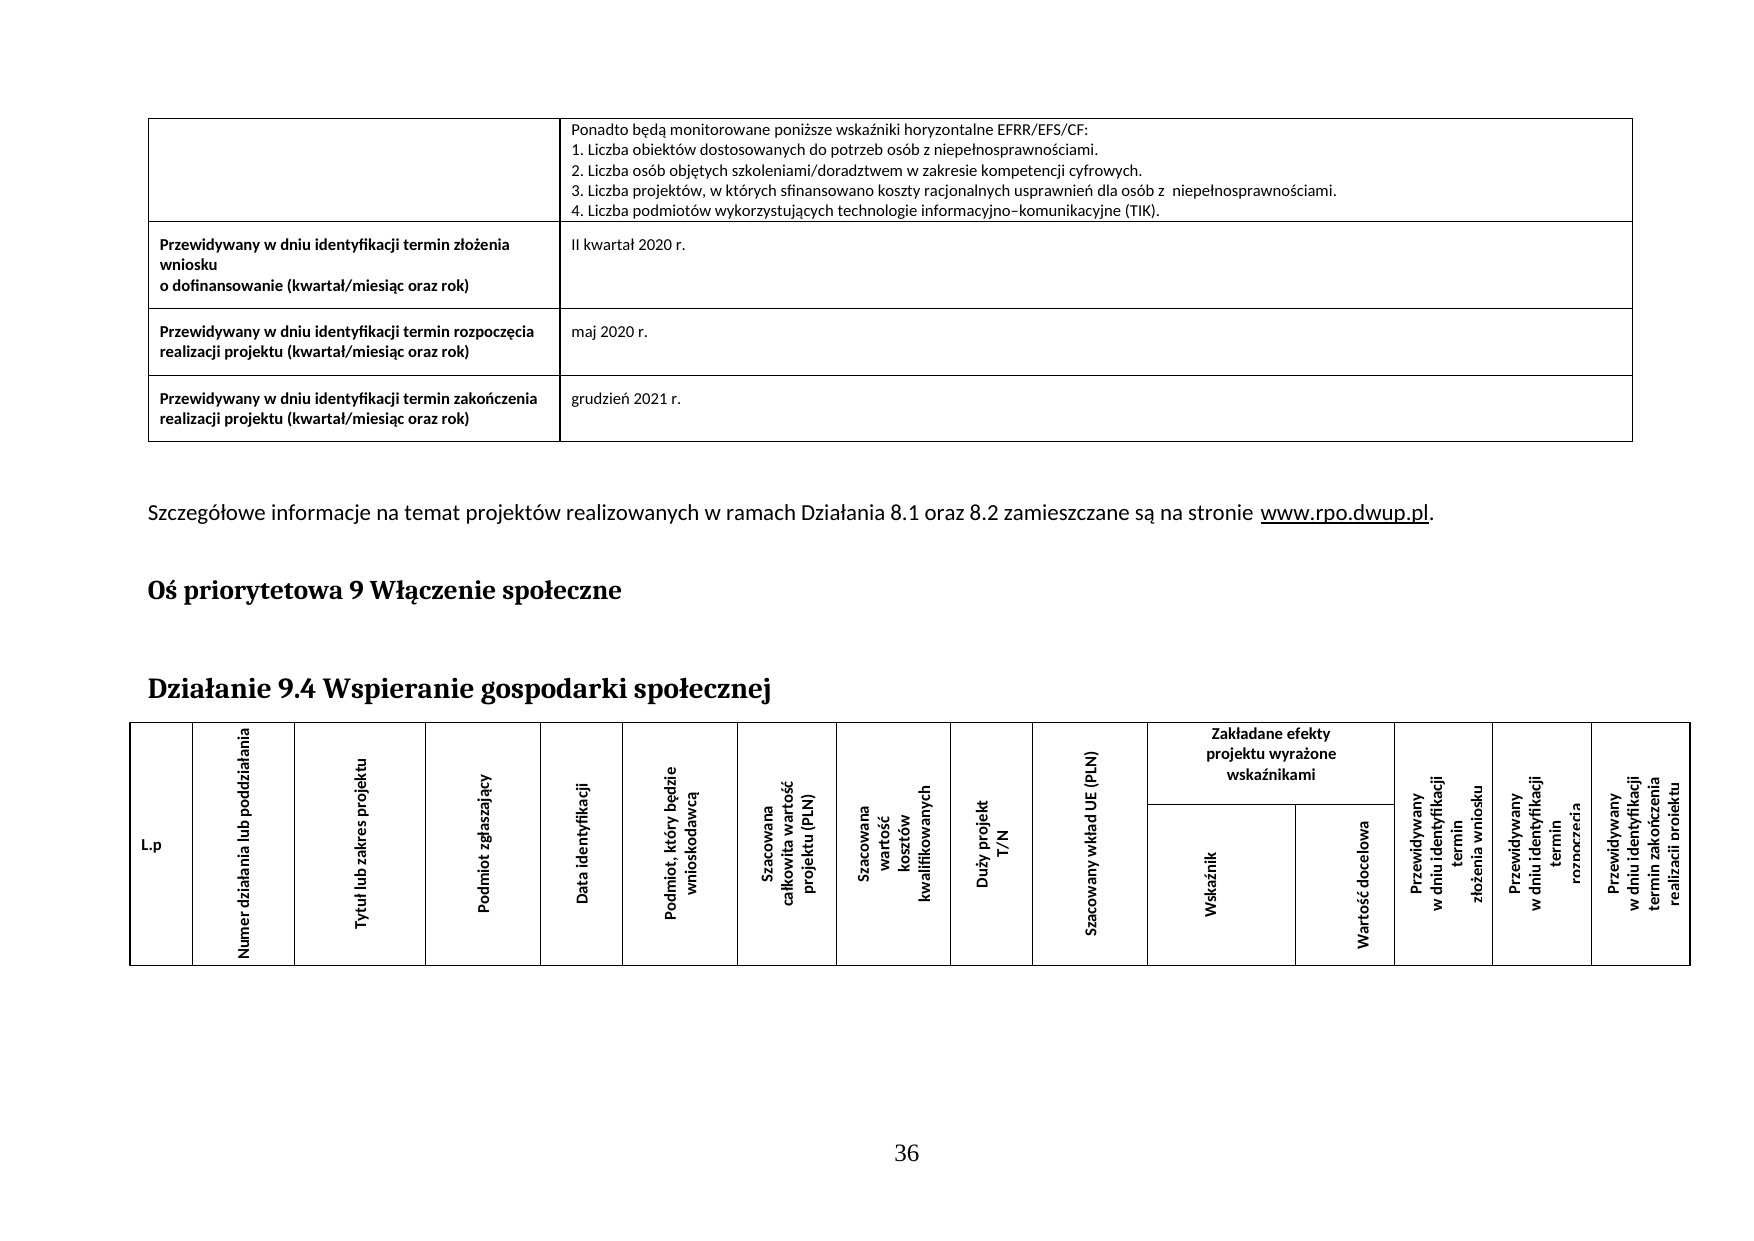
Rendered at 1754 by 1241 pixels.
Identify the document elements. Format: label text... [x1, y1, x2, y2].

table_header Przewidywany w dniu identyfikacji termin złożenia wniosku o dofinansowanie (kwartał/ miesiąc oraz rok) [1395, 723, 1492, 965]
table_header Zakładane efekty projektu wyrażone wskaźnikami [1148, 723, 1394, 804]
table_header Szacowana wartość kosztów kwalifikowanych [837, 723, 950, 965]
table_cell Przewidywany w dniu identyfikacji termin rozpoczęcia realizacji projektu (kwartał/miesiąc oraz rok) [149, 309, 559, 374]
table_header Przewidywany w dniu identyfikacji termin rozpoczęcia realizacji projektu (kwartał/ miesiąc oraz rok [1493, 723, 1591, 965]
table_cell Wartość docelowa [1296, 805, 1394, 965]
table_header Numer działania lub poddziałania [193, 723, 294, 965]
table_header Szacowana całkowita wartość projektu (PLN) [738, 723, 836, 965]
subtitle Oś priorytetowa 9 Włączenie społeczne [148, 575, 1665, 606]
text Szczegółowe informacje na temat projektów realizowanych w ramach Działania 8.1 oraz 8.2 zamieszczane są na stronie www.rpo.dwup.pl. [148, 498, 1665, 526]
table_cell Przewidywany w dniu identyfikacji termin zakończenia realizacji projektu (kwartał/miesiąc oraz rok) [149, 376, 559, 441]
table_header Data identyfikacji [541, 723, 622, 965]
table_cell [149, 119, 559, 221]
table_header Tytuł lub zakres projektu [295, 723, 425, 965]
table_cell Wskaźnik [1148, 805, 1295, 965]
table_header Przewidywany w dniu identyfikacji termin zakończenia realizacji projektu (kwartał/ miesiąc oraz rok [1592, 723, 1689, 965]
subtitle Działanie 9.4 Wspieranie gospodarki społecznej [148, 672, 1665, 705]
table_cell maj 2020 r. [561, 309, 1632, 374]
table_header Duży projekt T/N [951, 723, 1032, 965]
table_header L.p [131, 723, 192, 965]
table_cell II kwartał 2020 r. [561, 222, 1632, 308]
table_header Szacowany wkład UE (PLN) [1033, 723, 1147, 965]
table_header Podmiot zgłaszający [426, 723, 540, 965]
table_cell grudzień 2021 r. [561, 376, 1632, 441]
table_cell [561, 119, 1632, 221]
table_cell Przewidywany w dniu identyfikacji termin złożenia wniosku o dofinansowanie (kwartał/miesiąc oraz rok) [149, 222, 559, 308]
table_header Podmiot, który będzie wnioskodawcą [623, 723, 737, 965]
